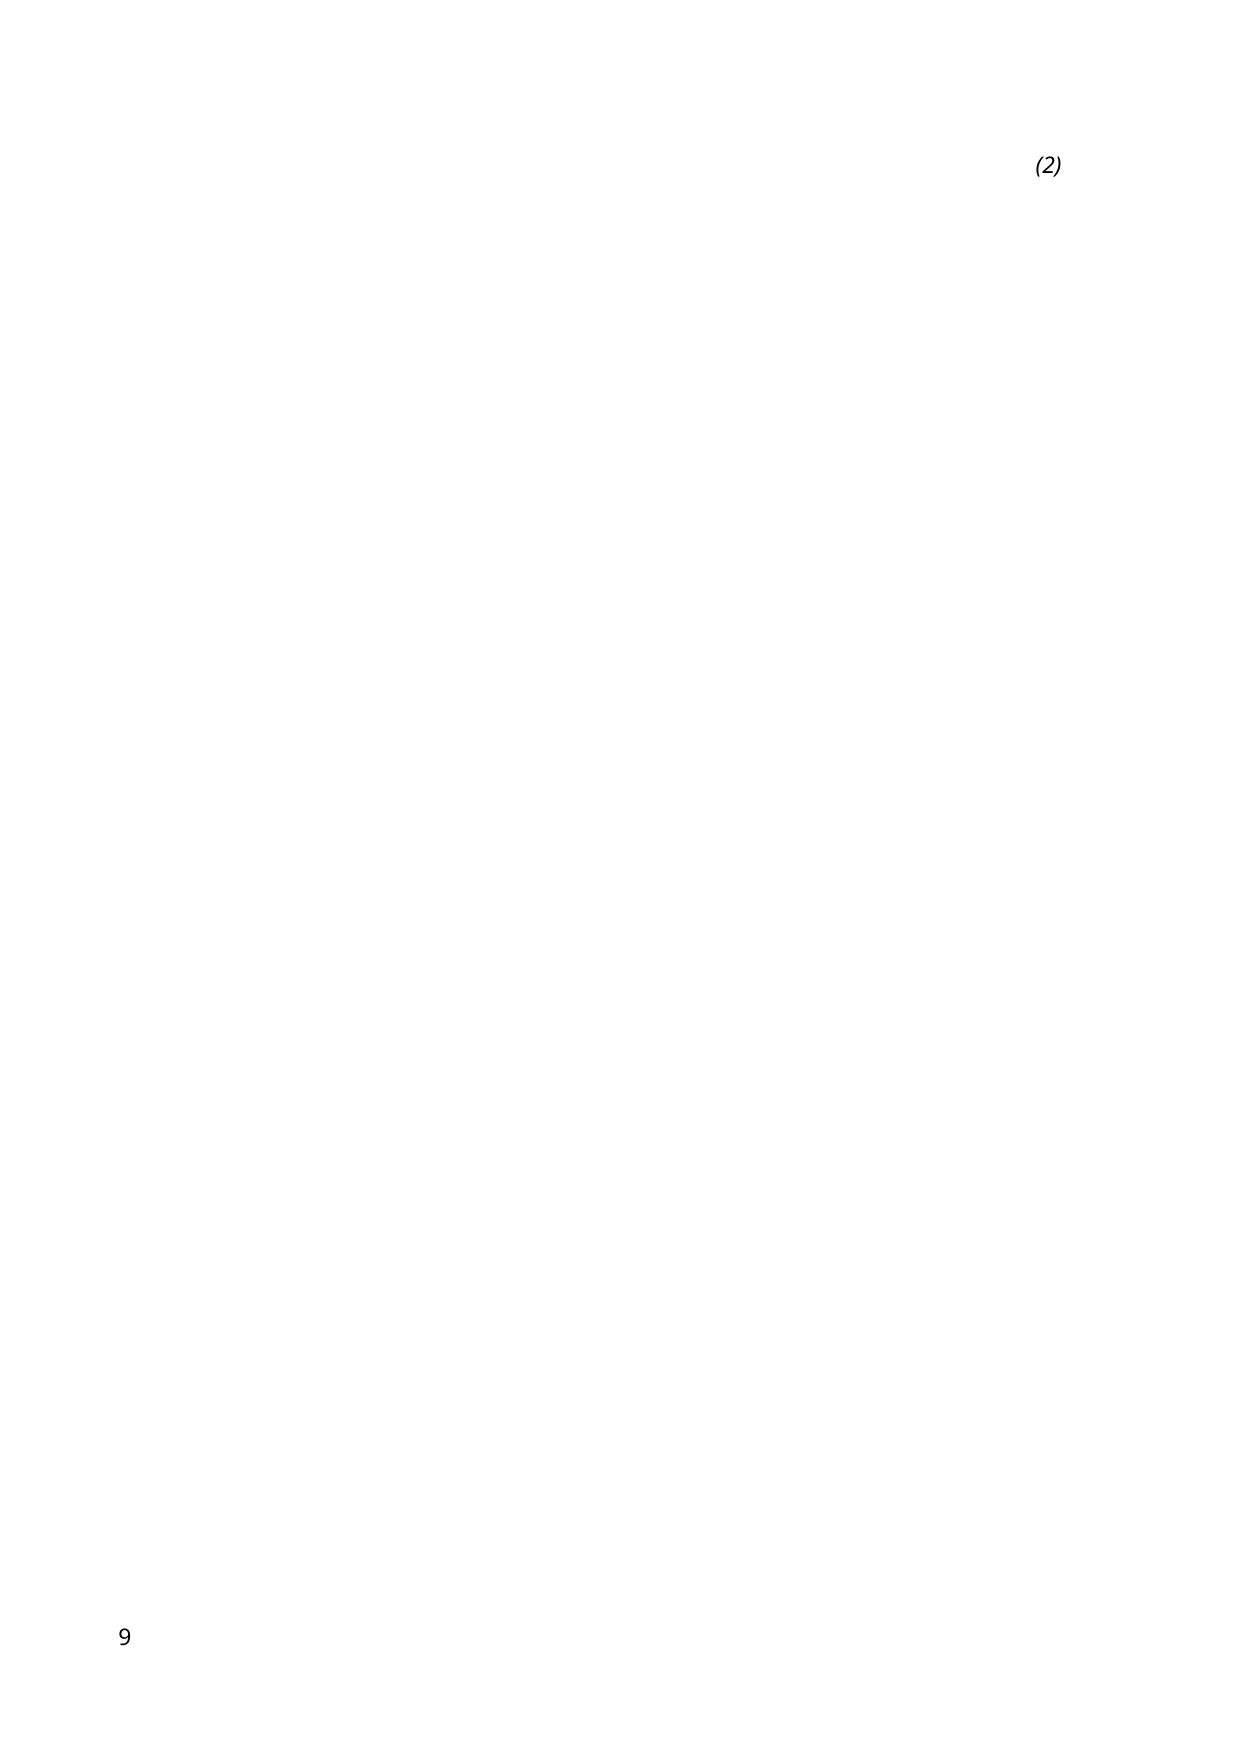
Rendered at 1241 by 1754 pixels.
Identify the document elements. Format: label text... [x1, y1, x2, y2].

text (2) [177, 149, 1064, 181]
